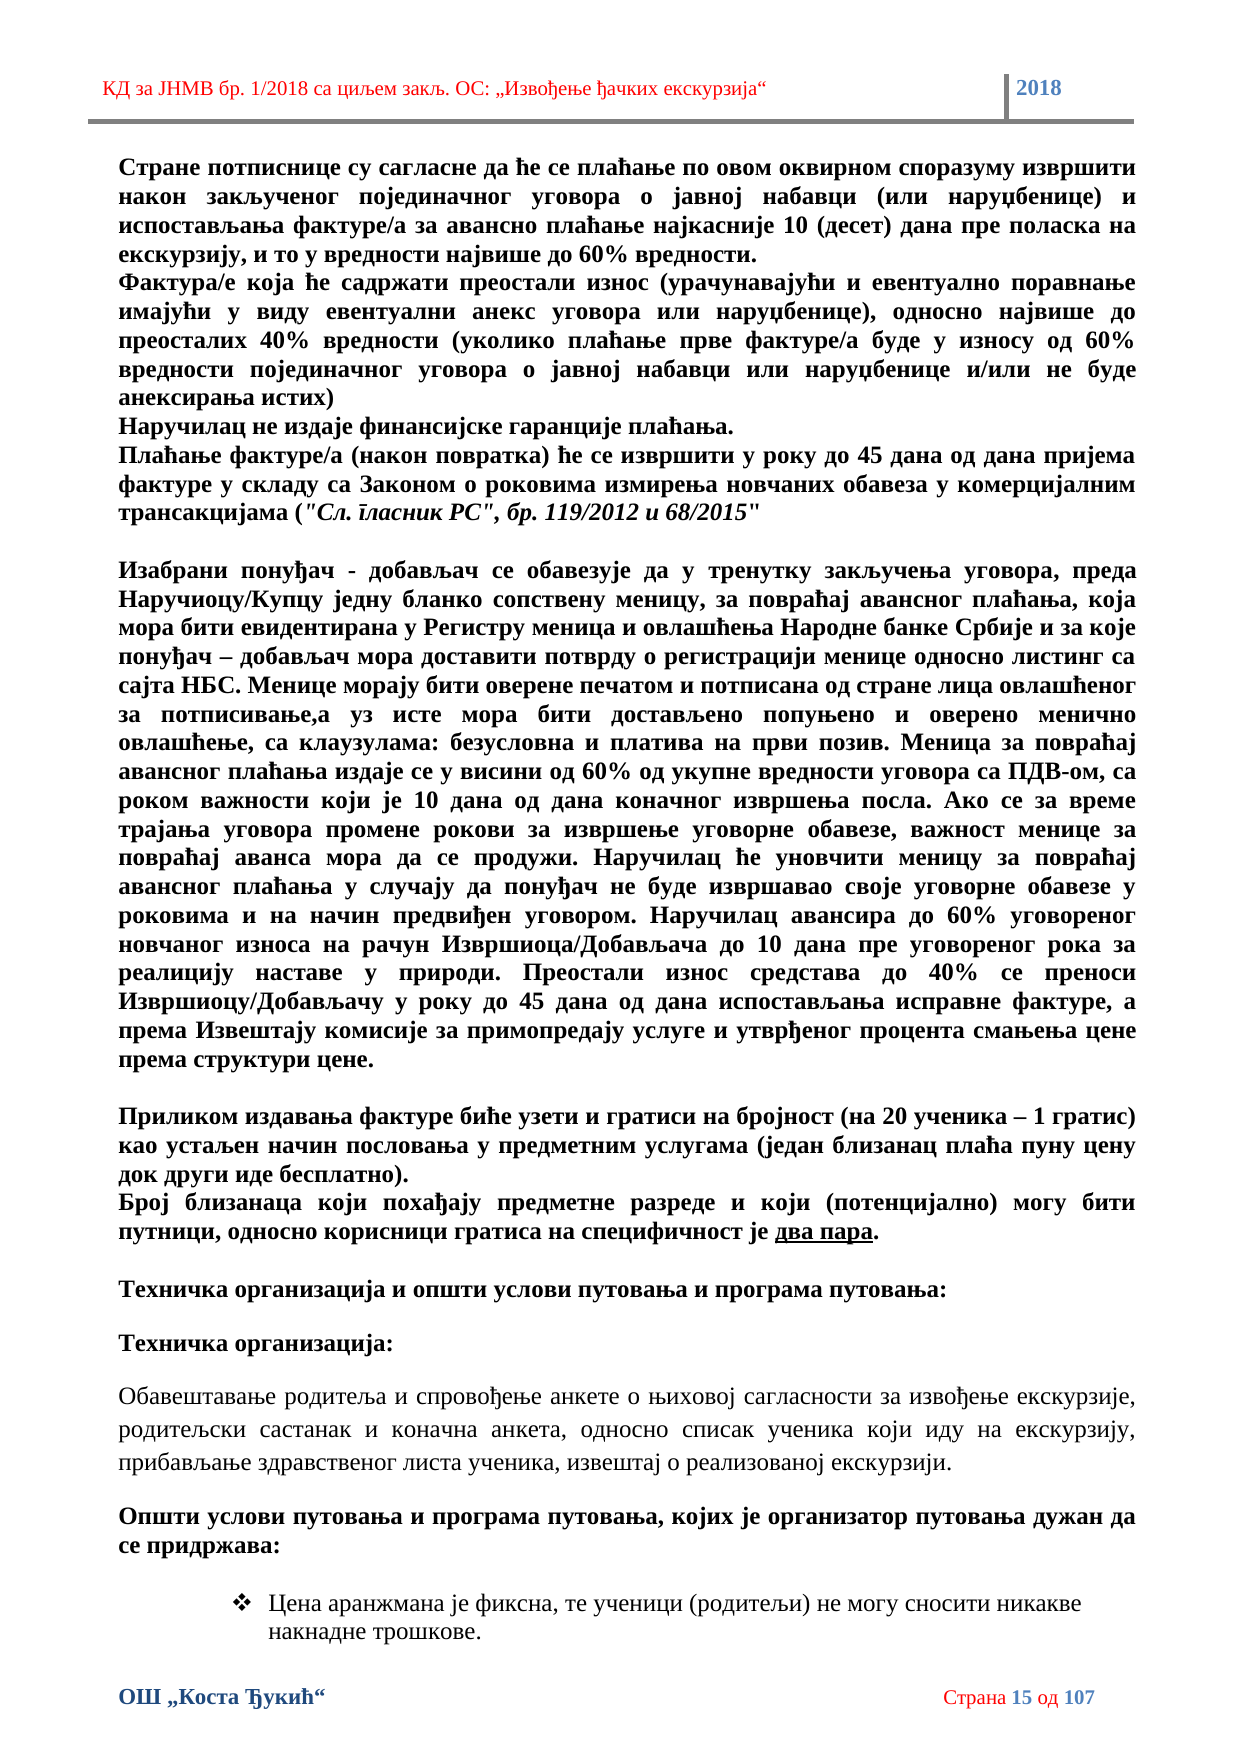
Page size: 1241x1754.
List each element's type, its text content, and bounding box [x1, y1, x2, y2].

list Цена аранжмана је фиксна, те ученици (родитељи) не могу сносити никакве накнадне трошкове. [231, 1588, 1137, 1645]
text Плаћање фактуре/а (након повратка) ће се извршити у року до 45 дана од дана пријема фактуре у складу са Законом о роковима измирења новчаних обавеза у комерцијалним трансакцијама ("Сл. гласник РС", бр. 119/2012 и 68/2015" [118, 440, 1137, 526]
text Наручилац не издаје финансијске гаранције плаћања. [118, 411, 1137, 440]
text Техничка организација: [118, 1328, 1137, 1356]
text Општи услови путовања и програма путовања, којих је организатор путовања дужан да се придржава: [118, 1501, 1137, 1559]
text Техничка организација и општи услови путовања и програма путовања: [118, 1274, 1137, 1302]
text Стране потписнице су сагласне да ће се плаћање по овом оквирном споразуму извршити након закљученог појединачног уговора о јавној набавци (или наруџбенице) и испостављања фактуре/а за авансно плаћање најкасније 10 (десет) дана пре поласка на екскурзију, и то у вредности највише до 60% вредности. [118, 152, 1137, 267]
text Изабрани понуђач - добављач се обавезује да у тренутку закључења уговора, преда Наручиоцу/Купцу једну бланко сопствену меницу, за повраћај авансног плаћања, која мора бити евидентирана у Регистру меница и овлашћења Народне банке Србије и за које понуђач – добављач мора доставити потврду о регистрацији менице односно листинг са сајта НБС. Менице морају бити оверене печатом и потписана од стране лица овлашћеног за потписивање,а уз исте мора бити достављено попуњено и оверено менично овлашћење, са клаузулама: безусловна и платива на први позив. Меница за повраћај авансног плаћања издаје се у висини од 60% од укупне вредности уговора са ПДВ-ом, са роком важности који је 10 дана од дана коначног извршења посла. Ако се за време трајања уговора промене рокови за извршење уговорне обавезе, важност менице за повраћај аванса мора да се продужи. Наручилац ће уновчити меницу за повраћај авансног плаћања у случају да понуђач не буде извршавао своје уговорне обавезе у роковима и на начин предвиђен уговором. Наручилац авансира до 60% уговореног новчаног износа на рачун Извршиоца/Добављача до 10 дана пре уговореног рока за реалицију наставе у природи. Преостали износ средстава до 40% се преноси Извршиоцу/Добављачу у року до 45 дана од дана испостављања исправне фактуре, а према Извештају комисије за примопредају услуге и утврђеног процента смањења цене према структури цене. [118, 555, 1137, 1072]
text Број близанаца који похађају предметне разреде и који (потенцијално) могу бити путници, односно корисници гратиса на специфичност је два пара. [118, 1187, 1137, 1245]
text Обавештавање родитеља и спровођење анкете о њиховој сагласности за извођење екскурзије, родитељски састанак и коначна анкета, односно списак ученика који иду на екскурзију, прибављање здравственог листа ученика, извештај о реализованој екскурзији. [118, 1381, 1137, 1476]
text Фактура/е која ће садржати преостали износ (урачунавајући и евентуално поравнање имајући у виду евентуални анекс уговора или наруџбенице), односно највише до преосталих 40% вредности (уколико плаћање прве фактуре/а буде у износу од 60% вредности појединачног уговора о јавној набавци или наруџбенице и/или не буде анексирања истих) [118, 267, 1137, 411]
text Приликом издавања фактуре биће узети и гратиси на бројност (на 20 ученика – 1 гратис) као устаљен начин пословања у предметним услугама (један близанац плаћа пуну цену док други иде бесплатно). [118, 1101, 1137, 1187]
